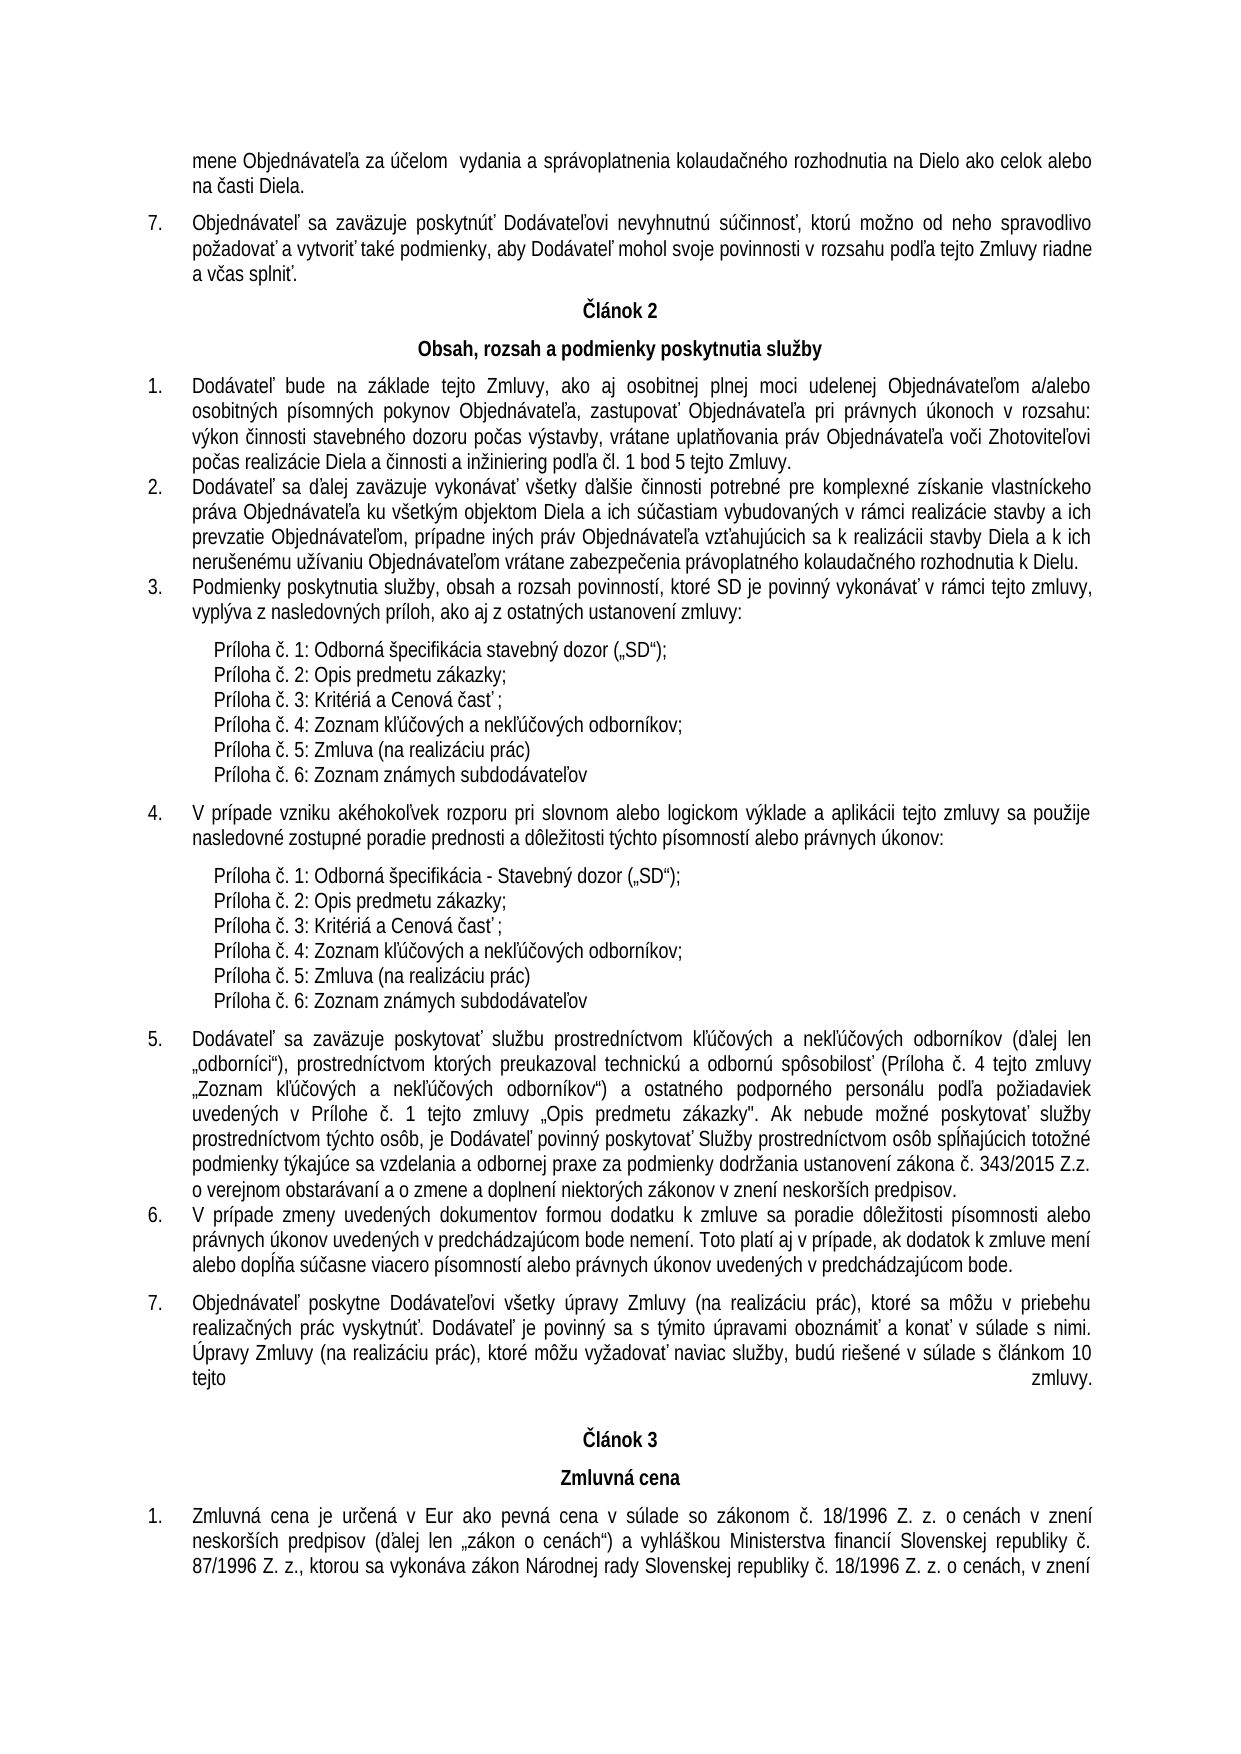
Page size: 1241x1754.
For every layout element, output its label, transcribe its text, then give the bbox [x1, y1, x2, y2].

text Zmluvná cena [148, 1465, 1093, 1490]
text Príloha č. 6: Zoznam známych subdodávateľov [213, 988, 1093, 1013]
list Objednávateľ sa zaväzuje poskytnúť Dodávateľovi nevyhnutnú súčinnosť, ktorú možno od neho spravodlivo požadovať a vytvoriť také podmienky, aby Dodávateľ mohol svoje povinnosti v rozsahu podľa tejto Zmluvy riadne a včas splniť. [148, 210, 1093, 286]
list Dodávateľ sa zaväzuje poskytovať službu prostredníctvom kľúčových a nekľúčových odborníkov (ďalej len „odborníci“), prostredníctvom ktorých preukazoval technickú a odbornú spôsobilosť (Príloha č. 4 tejto zmluvy „Zoznam kľúčových a nekľúčových odborníkov“) a ostatného podporného personálu podľa požiadaviek uvedených v Prílohe č. 1 tejto zmluvy „Opis predmetu zákazky". Ak nebude možné poskytovať služby prostredníctvom týchto osôb, je Dodávateľ povinný poskytovať Služby prostredníctvom osôb spĺňajúcich totožné podmienky týkajúce sa vzdelania a odbornej praxe za podmienky dodržania ustanovení zákona č. 343/2015 Z.z. o verejnom obstarávaní a o zmene a doplnení niektorých zákonov v znení neskorších predpisov. [148, 1026, 1093, 1202]
list Dodávateľ bude na základe tejto Zmluvy, ako aj osobitnej plnej moci udelenej Objednávateľom a/alebo osobitných písomných pokynov Objednávateľa, zastupovať Objednávateľa pri právnych úkonoch v rozsahu: výkon činnosti stavebného dozoru počas výstavby, vrátane uplatňovania práv Objednávateľa voči Zhotoviteľovi počas realizácie Diela a činnosti a inžiniering podľa čl. 1 bod 5 tejto Zmluvy. [148, 373, 1093, 474]
text Príloha č. 5: Zmluva (na realizáciu prác) [214, 737, 1093, 762]
text Príloha č. 1: Odborná špecifikácia stavebný dozor („SD“); [214, 637, 1093, 662]
subtitle Obsah, rozsah a podmienky poskytnutia služby [148, 336, 1093, 361]
text Príloha č. 1: Odborná špecifikácia - Stavebný dozor („SD“); [214, 863, 1093, 888]
list Objednávateľ poskytne Dodávateľovi všetky úpravy Zmluvy (na realizáciu prác), ktoré sa môžu v priebehu realizačných prác vyskytnúť. Dodávateľ je povinný sa s týmito úpravami oboznámiť a konať v súlade s nimi. Úpravy Zmluvy (na realizáciu prác), ktoré môžu vyžadovať naviac služby, budú riešené v súlade s článkom 10 tejto zmluvy. [148, 1289, 1093, 1415]
list Podmienky poskytnutia služby, obsah a rozsah povinností, ktoré SD je povinný vykonávať v rámci tejto zmluvy, vyplýva z nasledovných príloh, ako aj z ostatných ustanovení zmluvy: [148, 574, 1093, 624]
text Príloha č. 6: Zoznam známych subdodávateľov [213, 762, 1093, 787]
text Príloha č. 2: Opis predmetu zákazky; [214, 888, 1093, 913]
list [148, 148, 1093, 198]
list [148, 1503, 1093, 1578]
text Príloha č. 2: Opis predmetu zákazky; [214, 662, 1093, 687]
text Príloha č. 5: Zmluva (na realizáciu prác) [214, 963, 1093, 988]
list V prípade vzniku akéhokoľvek rozporu pri slovnom alebo logickom výklade a aplikácii tejto zmluvy sa použije nasledovné zostupné poradie prednosti a dôležitosti týchto písomností alebo právnych úkonov: [148, 800, 1093, 850]
text Príloha č. 3: Kritériá a Cenová časť ; [214, 687, 1093, 712]
text Príloha č. 4: Zoznam kľúčových a nekľúčových odborníkov; [214, 938, 1093, 963]
text Článok 2 [148, 298, 1093, 323]
text Príloha č. 3: Kritériá a Cenová časť ; [214, 913, 1093, 938]
list Dodávateľ sa ďalej zaväzuje vykonávať všetky ďalšie činnosti potrebné pre komplexné získanie vlastníckeho práva Objednávateľa ku všetkým objektom Diela a ich súčastiam vybudovaných v rámci realizácie stavby a ich prevzatie Objednávateľom, prípadne iných práv Objednávateľa vzťahujúcich sa k realizácii stavby Diela a k ich nerušenému užívaniu Objednávateľom vrátane zabezpečenia právoplatného kolaudačného rozhodnutia k Dielu. [148, 474, 1093, 574]
text Príloha č. 4: Zoznam kľúčových a nekľúčových odborníkov; [214, 712, 1093, 737]
list V prípade zmeny uvedených dokumentov formou dodatku k zmluve sa poradie dôležitosti písomnosti alebo právnych úkonov uvedených v predchádzajúcom bode nemení. Toto platí aj v prípade, ak dodatok k zmluve mení alebo dopĺňa súčasne viacero písomností alebo právnych úkonov uvedených v predchádzajúcom bode. [148, 1202, 1093, 1277]
text Článok 3 [148, 1427, 1093, 1452]
